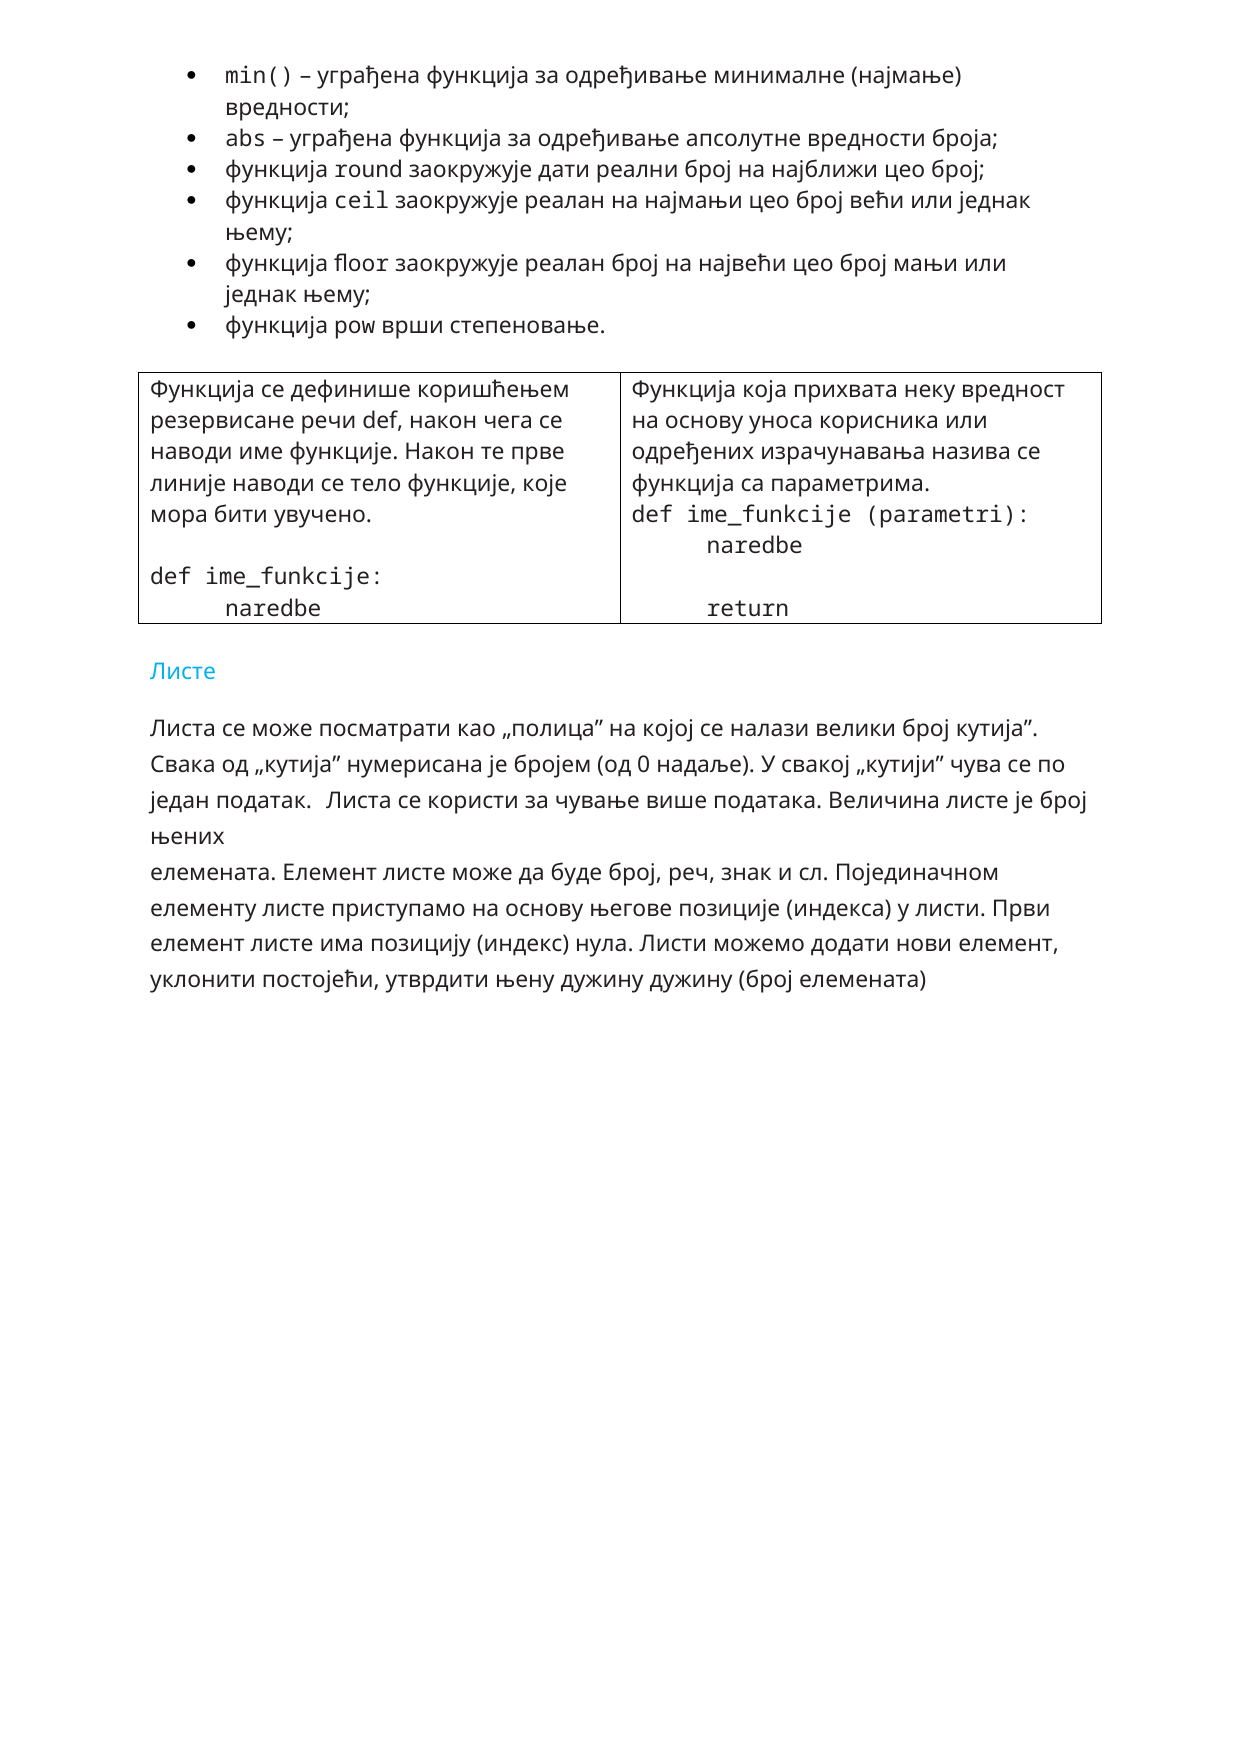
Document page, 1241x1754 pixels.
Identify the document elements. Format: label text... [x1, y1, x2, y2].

list min() – уграђена функција за одређивање минималне (најмање) вредности; [187, 59, 1090, 122]
list функција round заокружује дати реални број на најближи цео број; [187, 153, 1090, 184]
list функција pow врши степеновање. [187, 309, 1090, 340]
list функција ceil заокружује реалан на најмањи цео број већи или једнак њему; [187, 184, 1090, 247]
table_header Функција која прихвата неку вредност на основу уноса корисника или одређених израчунавања назива се функција са параметрима. def ime_funkcije (parametri): naredbe return [621, 373, 1101, 623]
table_header Функција се дефинише коришћењем резервисане речи def, након чега се наводи име функције. Након те прве линије наводи се тело функције, које мора бити увучено. def ime_funkcije: naredbe [139, 373, 620, 623]
list функција ﬂoor заокружује реалан број на највећи цео број мањи или једнак њему; [187, 247, 1090, 309]
text Листа се може посматрати као „полица” на којој се налази велики број кутија”. Свака од „кутија” нумерисана је бројем (од 0 надаље). У свакој „кутији” чува се по један податак. Листа се користи за чување више података. Величина листе је број њених елемената. Елемент листе може да буде број, реч, знак и сл. Појединачном елементу листе приступамо на основу његове позиције (индекса) у листи. Први елемент листе има позицију (индекс) нула. Листи можемо додати нови елемент, уклонити постојећи, утврдити њену дужину дужину (број елемената) [150, 712, 1090, 994]
text Листе [150, 655, 1090, 686]
list abs – уграђена функција зa одређивање апсолутне вредности броја; [187, 122, 1090, 153]
